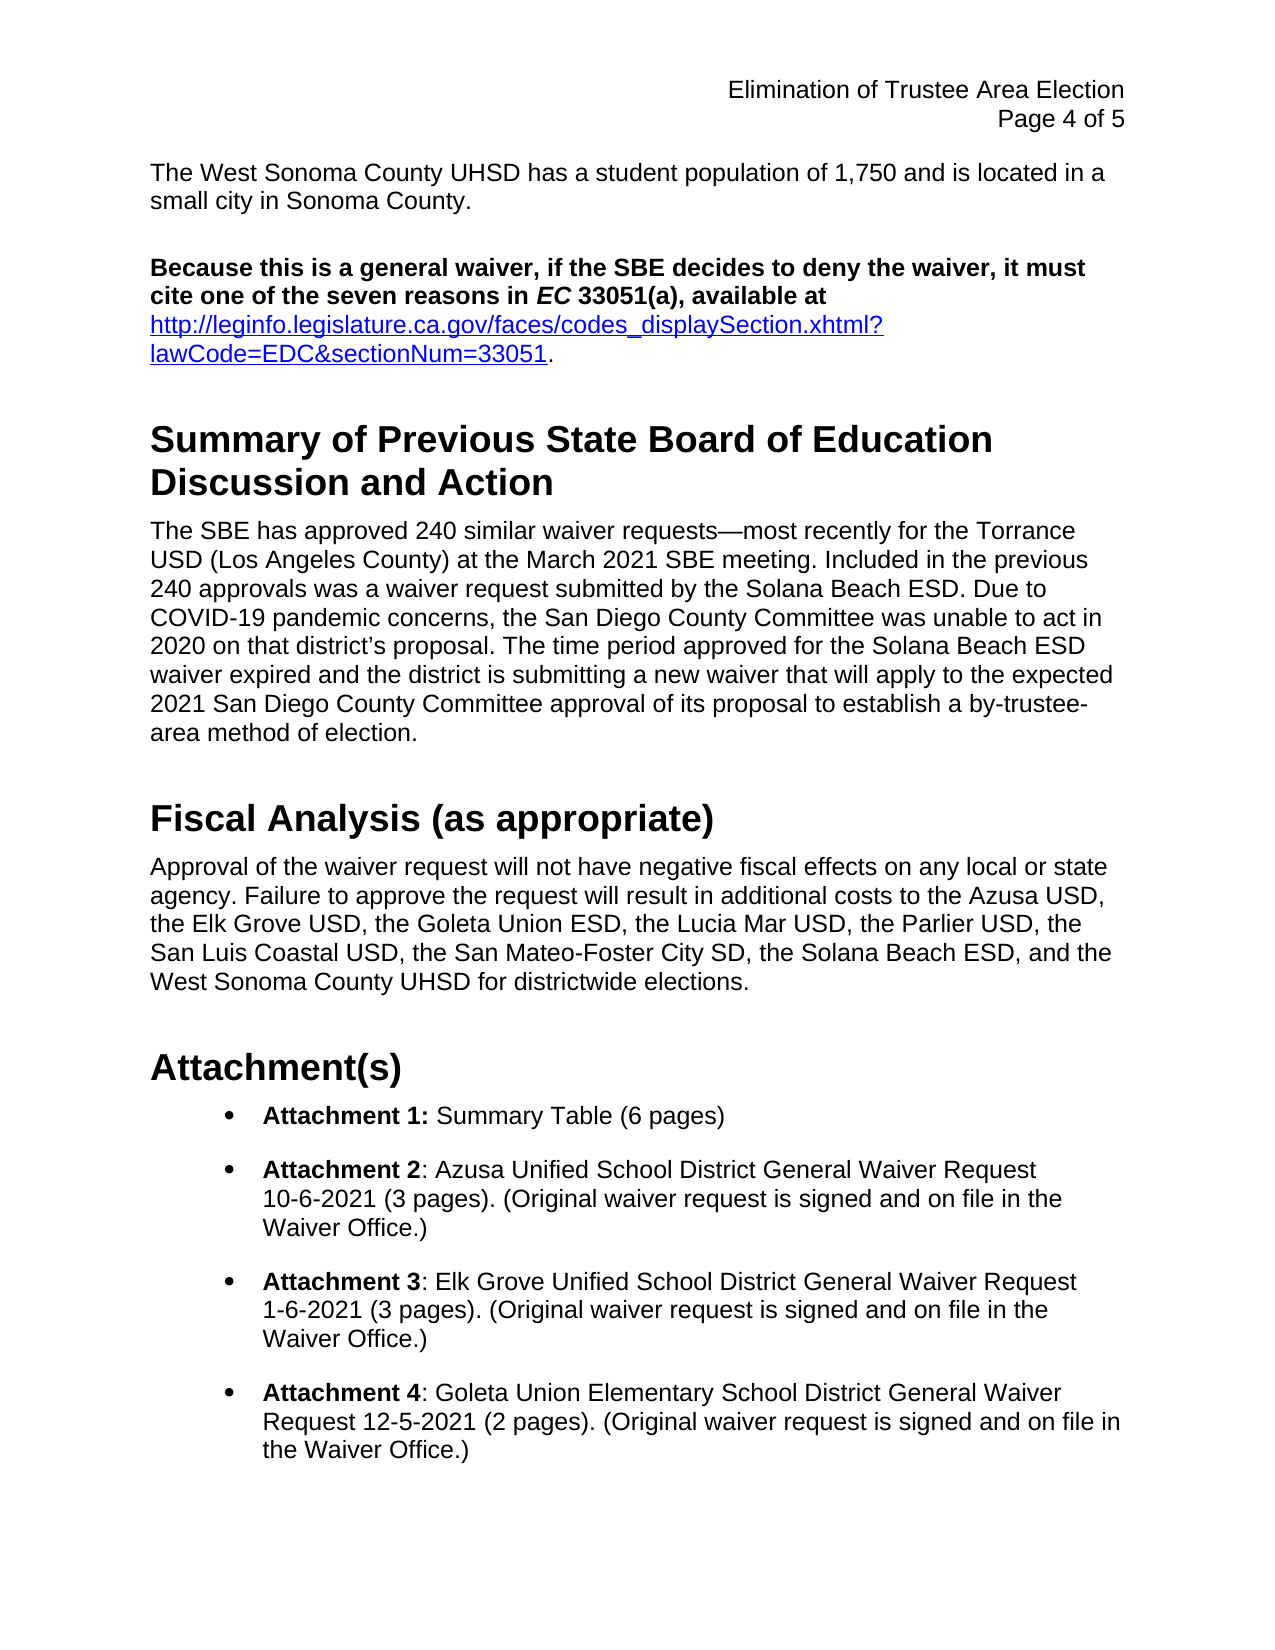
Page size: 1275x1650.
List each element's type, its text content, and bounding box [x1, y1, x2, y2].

subtitle Fiscal Analysis (as appropriate) [150, 796, 1125, 839]
text The West Sonoma County UHSD has a student population of 1,750 and is located in a small city in Sonoma County. [150, 157, 1125, 215]
text The SBE has approved 240 similar waiver requests—most recently for the Torrance USD (Los Angeles County) at the March 2021 SBE meeting. Included in the previous 240 approvals was a waiver request submitted by the Solana Beach ESD. Due to COVID-19 pandemic concerns, the San Diego County Committee was unable to act in 2020 on that district’s proposal. The time period approved for the Solana Beach ESD waiver expired and the district is submitting a new waiver that will apply to the expected 2021 San Diego County Committee approval of its proposal to establish a by-trustee-area method of election. [150, 516, 1125, 746]
text Because this is a general waiver, if the SBE decides to deny the waiver, it must cite one of the seven reasons in EC 33051(a), available at http://leginfo.legislature.ca.gov/faces/codes_displaySection.xhtml?lawCode=EDC&sectionNum=33051. [150, 252, 1125, 367]
subtitle Summary of Previous State Board of Education Discussion and Action [150, 417, 1125, 504]
subtitle Attachment(s) [150, 1046, 1125, 1089]
list Attachment 2: Azusa Unified School District General Waiver Request 10-6-2021 (3 pages). (Original waiver request is signed and on file in the Waiver Office.) [225, 1155, 1125, 1241]
list Attachment 4: Goleta Union Elementary School District General Waiver Request 12-5-2021 (2 pages). (Original waiver request is signed and on file in the Waiver Office.) [225, 1378, 1125, 1464]
list Attachment 1: Summary Table (6 pages) [225, 1101, 1125, 1130]
list Attachment 3: Elk Grove Unified School District General Waiver Request 1-6-2021 (3 pages). (Original waiver request is signed and on file in the Waiver Office.) [225, 1266, 1125, 1353]
text Approval of the waiver request will not have negative fiscal effects on any local or state agency. Failure to approve the request will result in additional costs to the Azusa USD, the Elk Grove USD, the Goleta Union ESD, the Lucia Mar USD, the Parlier USD, the San Luis Coastal USD, the San Mateo-Foster City SD, the Solana Beach ESD, and the West Sonoma County UHSD for districtwide elections. [150, 852, 1125, 996]
